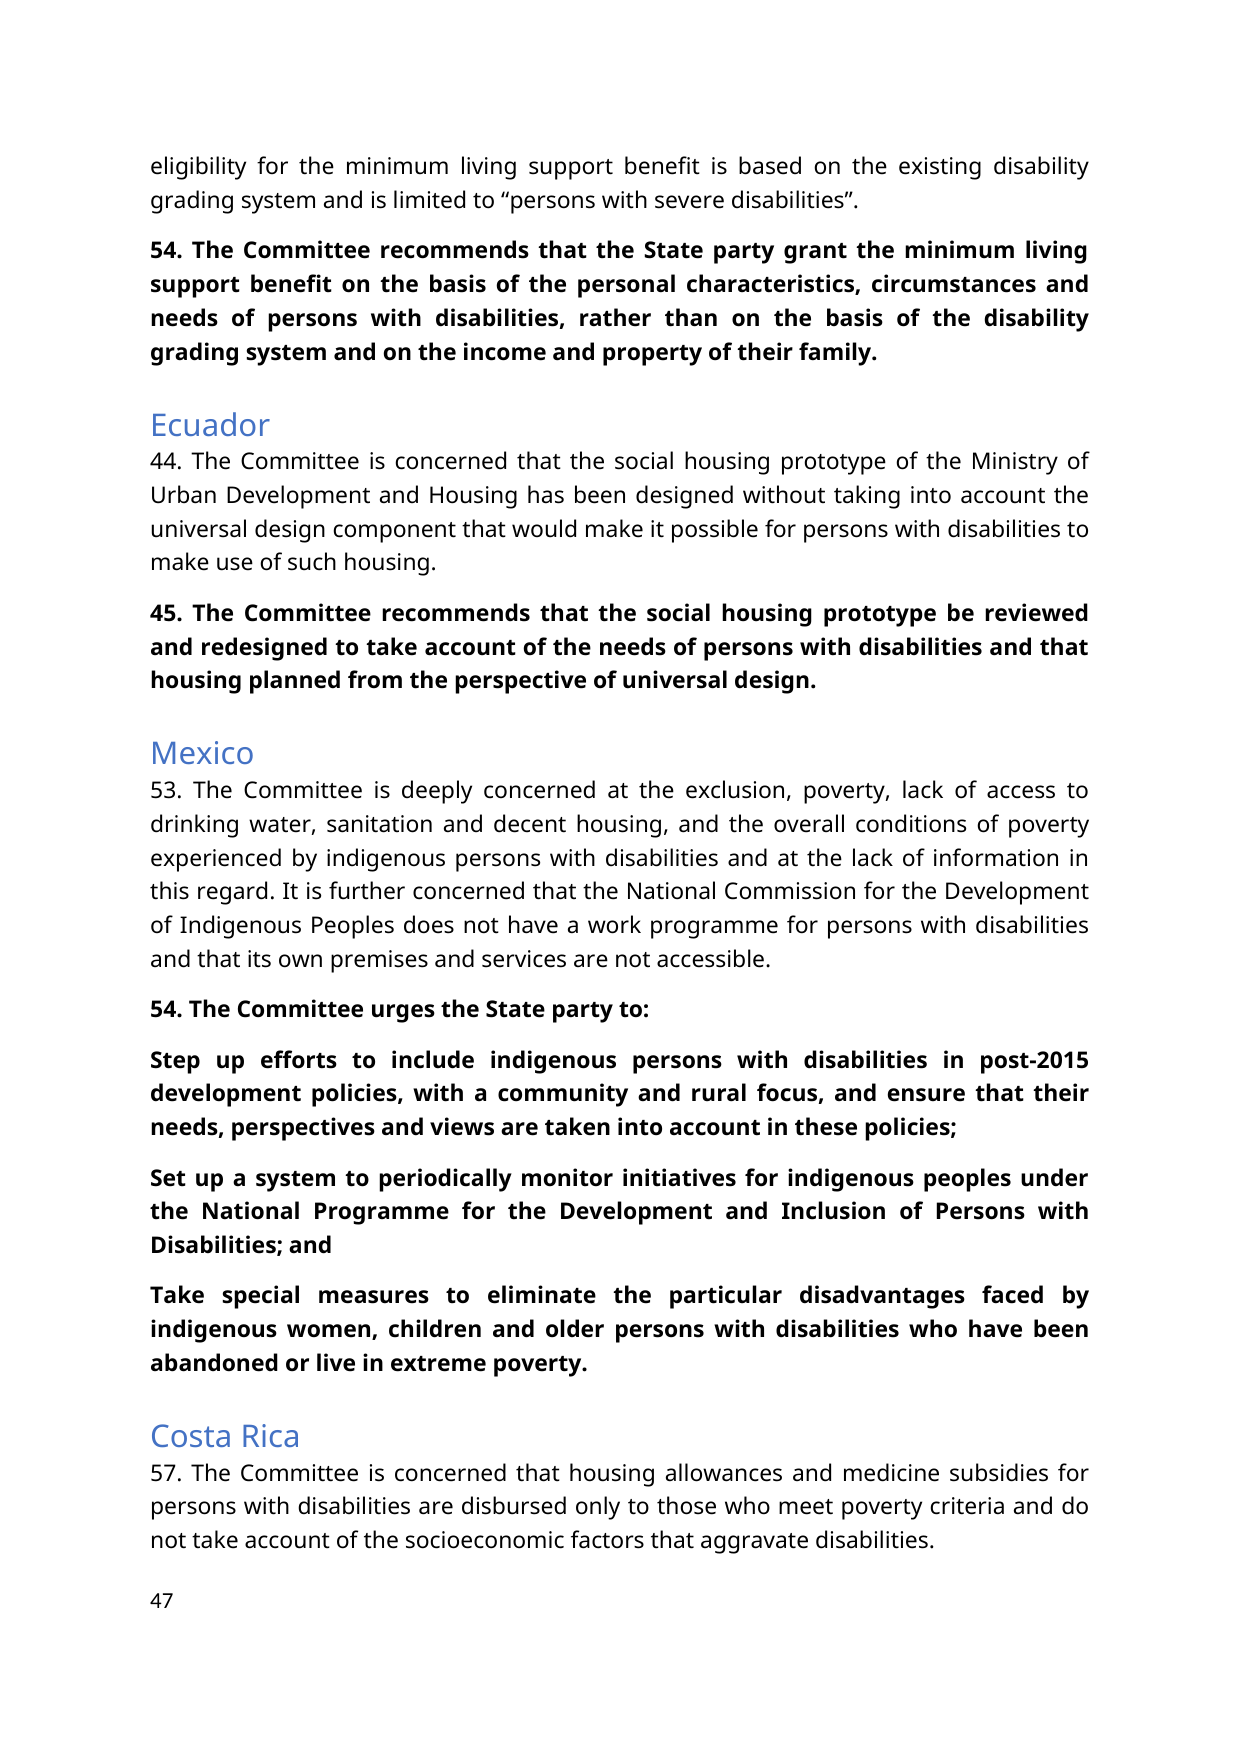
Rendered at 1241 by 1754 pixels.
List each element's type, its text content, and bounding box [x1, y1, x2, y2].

text 44. The Committee is concerned that the social housing prototype of the Ministry of Urban Development and Housing has been designed without taking into account the universal design component that would make it possible for persons with disabilities to make use of such housing. [150, 445, 1090, 578]
text Take special measures to eliminate the particular disadvantages faced by indigenous women, children and older persons with disabilities who have been abandoned or live in extreme poverty. [150, 1279, 1090, 1378]
text 54. The Committee recommends that the State party grant the minimum living support benefit on the basis of the personal characteristics, circumstances and needs of persons with disabilities, rather than on the basis of the disability grading system and on the income and property of their family. [150, 234, 1090, 367]
text 45. The Committee recommends that the social housing prototype be reviewed and redesigned to take account of the needs of persons with disabilities and that housing planned from the perspective of universal design. [150, 597, 1090, 696]
subtitle Mexico [150, 731, 1090, 774]
text 57. The Committee is concerned that housing allowances and medicine subsidies for persons with disabilities are disbursed only to those who meet poverty criteria and do not take account of the socioeconomic factors that aggravate disabilities. [150, 1457, 1090, 1555]
text Step up efforts to include indigenous persons with disabilities in post-2015 development policies, with a community and rural focus, and ensure that their needs, perspectives and views are taken into account in these policies; [150, 1043, 1090, 1142]
subtitle Ecuador [150, 402, 1090, 445]
subtitle Costa Rica [150, 1414, 1090, 1457]
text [150, 150, 1090, 215]
text 54. The Committee urges the State party to: [150, 993, 1090, 1024]
text 53. The Committee is deeply concerned at the exclusion, poverty, lack of access to drinking water, sanitation and decent housing, and the overall conditions of poverty experienced by indigenous persons with disabilities and at the lack of information in this regard. It is further concerned that the National Commission for the Development of Indigenous Peoples does not have a work programme for persons with disabilities and that its own premises and services are not accessible. [150, 774, 1090, 974]
text Set up a system to periodically monitor initiatives for indigenous peoples under the National Programme for the Development and Inclusion of Persons with Disabilities; and [150, 1161, 1090, 1260]
